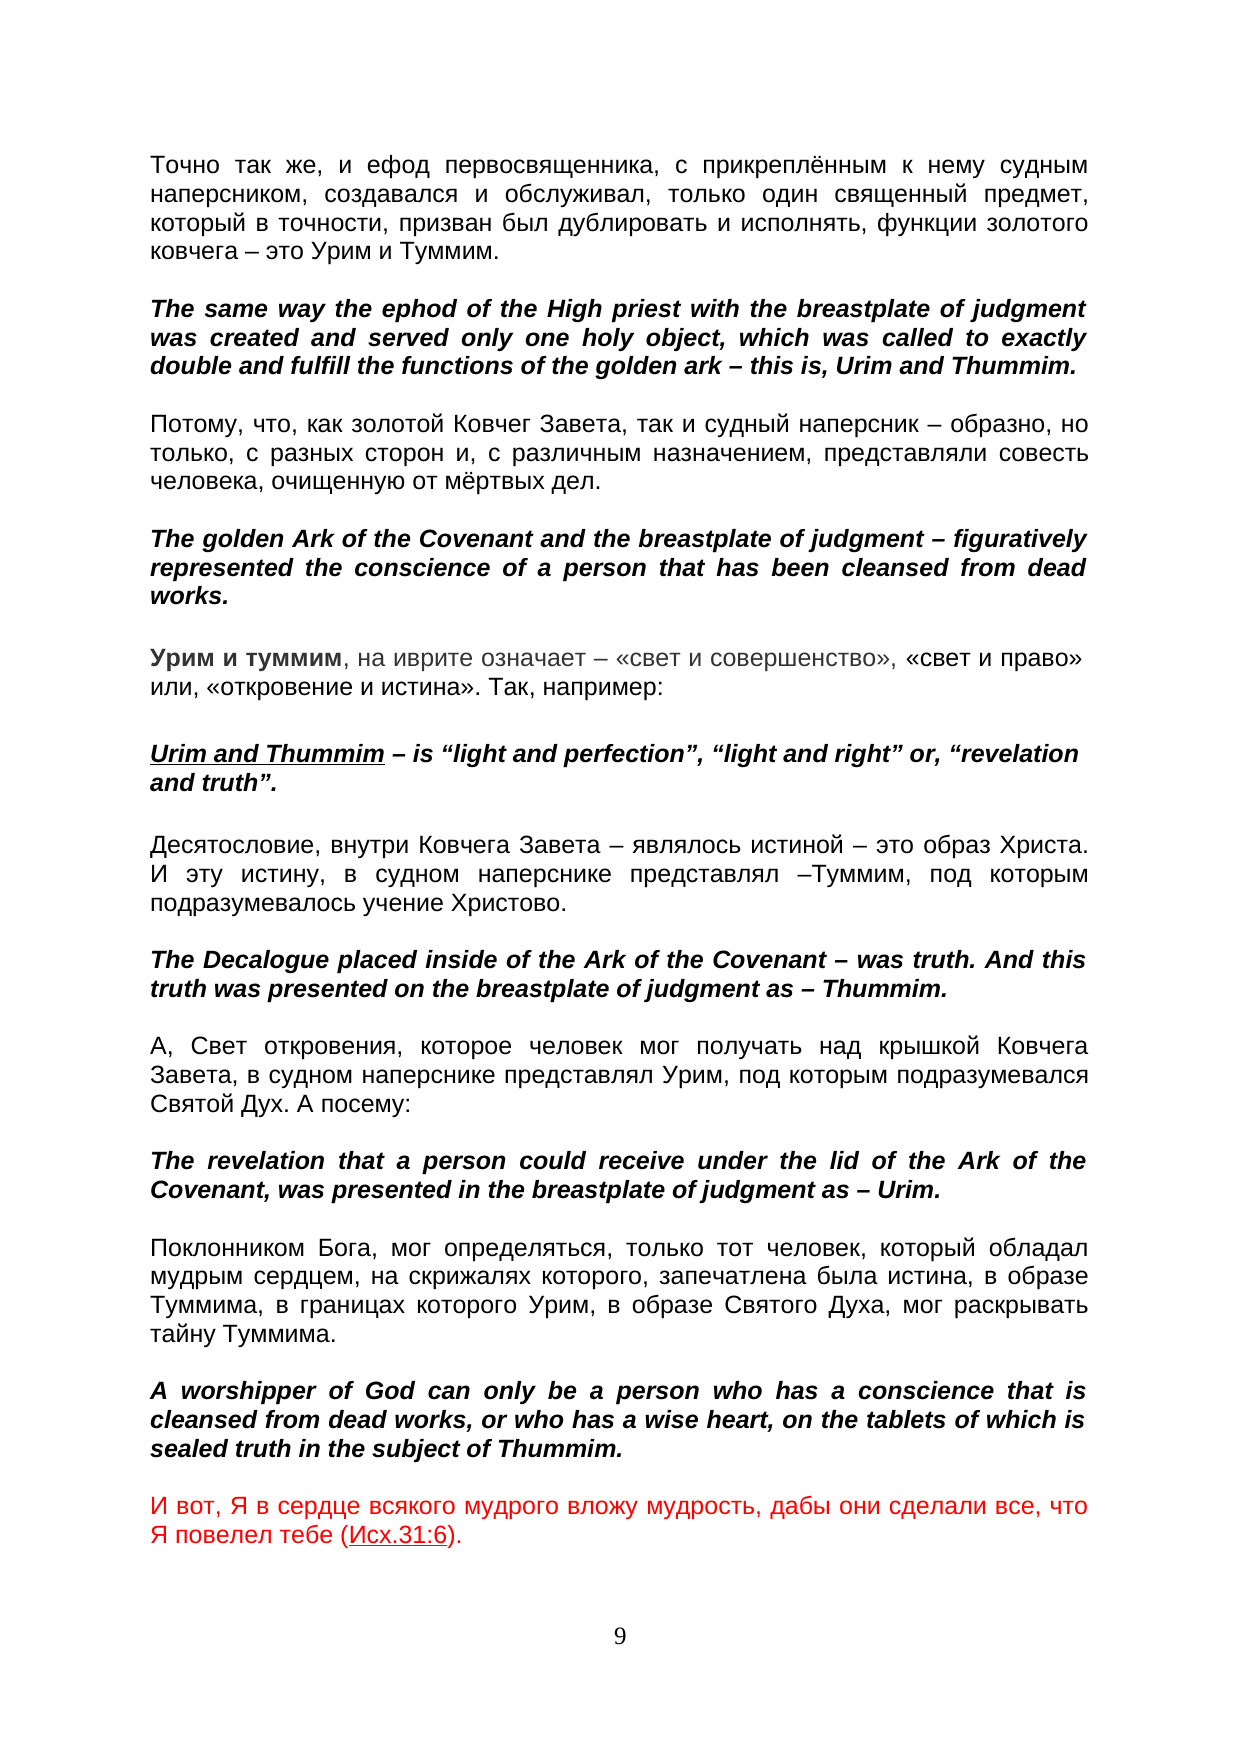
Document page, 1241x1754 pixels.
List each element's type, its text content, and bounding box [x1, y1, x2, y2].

text Урим и туммим, на иврите означает – «свет и совершенство», «свет и право» или, «откровение и истина». Так, например: [150, 643, 1082, 701]
text The same way the ephod of the High priest with the breastplate of judgment was created and served only one holy object, which was called to exactly double and fulfill the functions of the golden ark – this is, Urim and Thummim. [150, 294, 1090, 380]
text Потому, что, как золотой Ковчег Завета, так и судный наперсник – образно, но только, с разных сторон и, с различным назначением, представляли совесть человека, очищенную от мёртвых дел. [150, 409, 1090, 495]
text И вот, Я в сердце всякого мудрого вложу мудрость, дабы они сделали все, что Я повелел тебе (Исх.31:6). [150, 1491, 1090, 1549]
text The Decalogue placed inside of the Ark of the Covenant – was truth. And this truth was presented on the breastplate of judgment as – Thummim. [150, 945, 1090, 1002]
text A worshipper of God can only be a person who has a conscience that is cleansed from dead works, or who has a wise heart, on the tablets of which is sealed truth in the subject of Thummim. [150, 1376, 1090, 1462]
text А, Свет откровения, которое человек мог получать над крышкой Ковчега Завета, в судном наперснике представлял Урим, под которым подразумевался Святой Дух. А посему: [150, 1031, 1090, 1117]
text The revelation that a person could receive under the lid of the Ark of the Covenant, was presented in the breastplate of judgment as – Urim. [150, 1146, 1090, 1204]
text Точно так же, и ефод первосвященника, с прикреплённым к нему судным наперсником, создавался и обслуживал, только один священный предмет, который в точности, призван был дублировать и исполнять, функции золотого ковчега – это Урим и Туммим. [150, 150, 1090, 265]
text Десятословие, внутри Ковчега Завета – являлось истиной – это образ Христа. И эту истину, в судном наперснике представлял –Туммим, под которым подразумевалось учение Христово. [150, 830, 1090, 916]
text The golden Ark of the Covenant and the breastplate of judgment – figuratively represented the conscience of a person that has been cleansed from dead works. [150, 524, 1090, 610]
text Urim and Thummim – is “light and perfection”, “light and right” or, “revelation and truth”. [150, 739, 1082, 797]
text Поклонником Бога, мог определяться, только тот человек, который обладал мудрым сердцем, на скрижалях которого, запечатлена была истина, в образе Туммима, в границах которого Урим, в образе Святого Духа, мог раскрывать тайну Туммима. [150, 1232, 1090, 1347]
